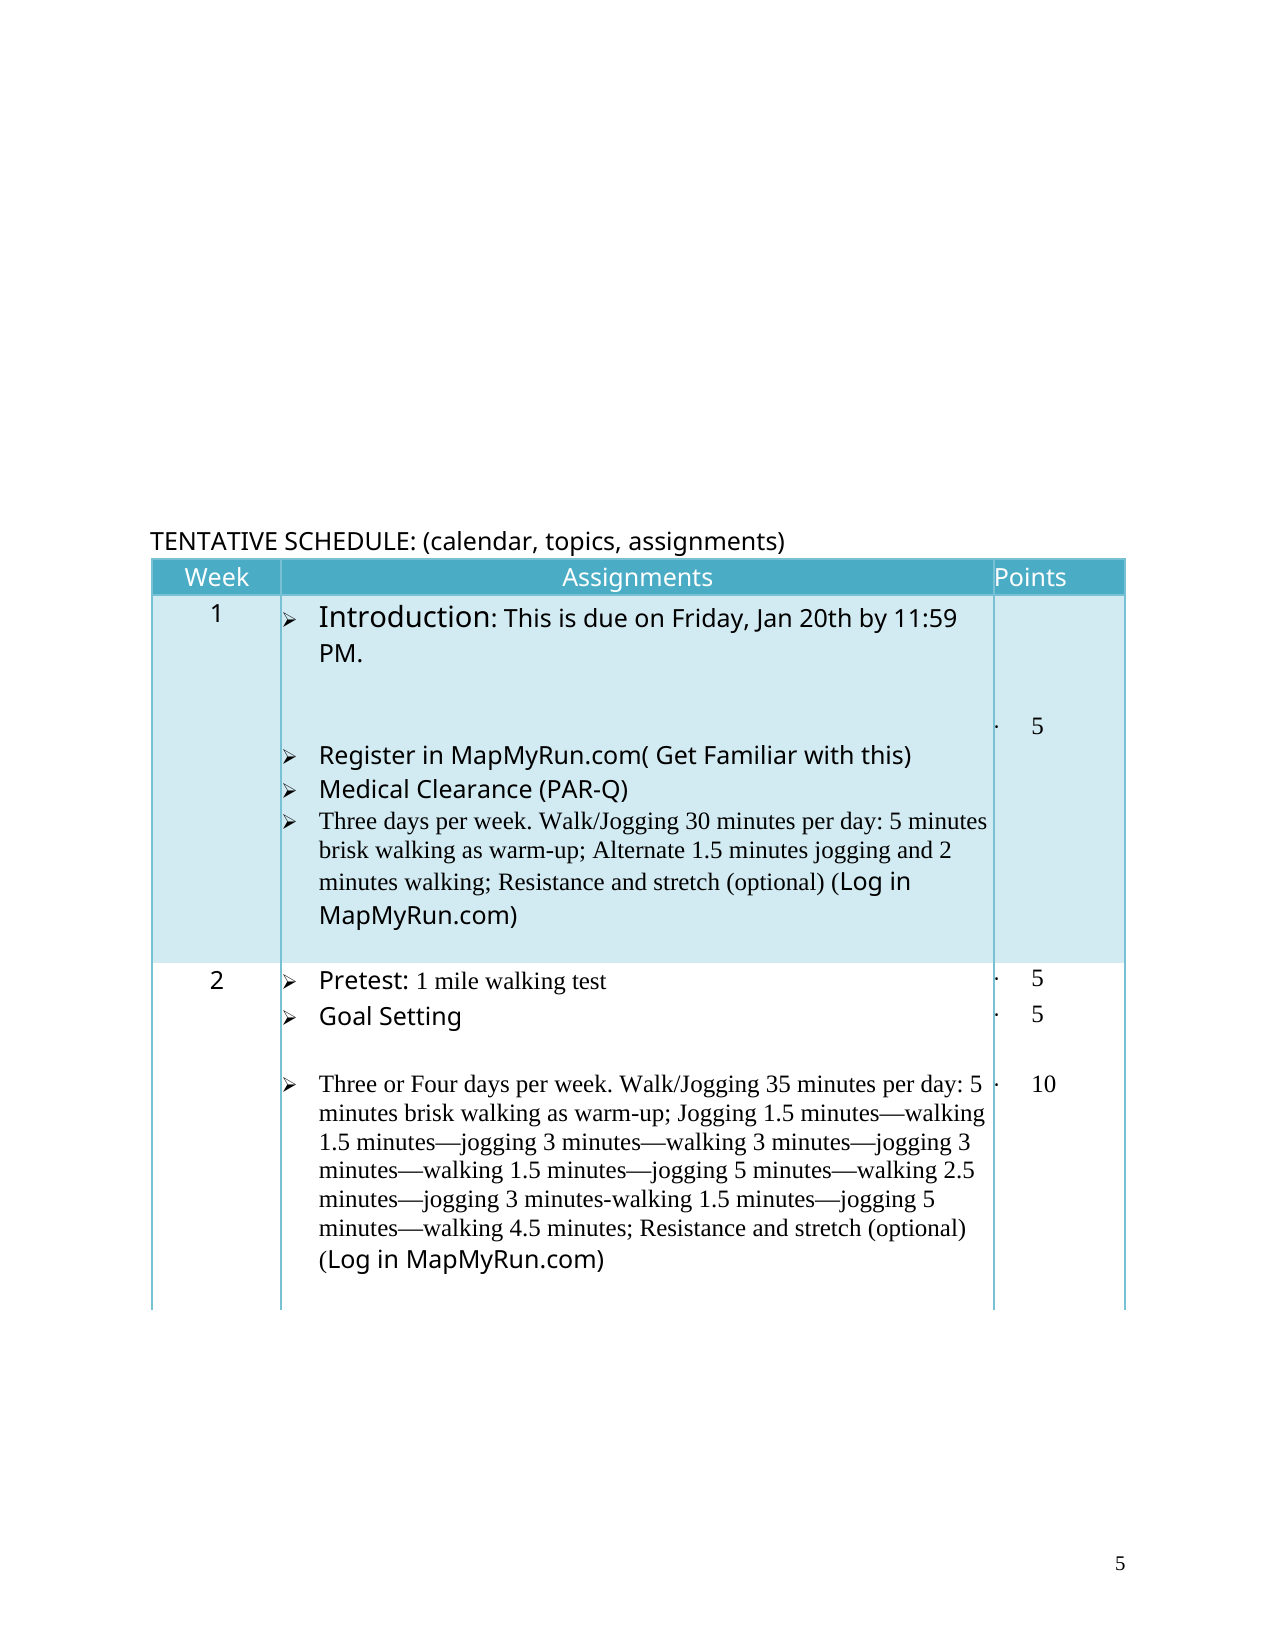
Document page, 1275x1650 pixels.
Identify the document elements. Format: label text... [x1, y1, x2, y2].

table_cell 5 [995, 963, 1124, 997]
table_header Week [153, 560, 280, 594]
table_cell 2 [153, 963, 280, 1310]
table_cell 1 [153, 596, 280, 963]
table_cell Introduction: This is due on Friday, Jan 20th by 11:59 PM. Register in MapMyRun.com( Get Familiar with this) Medical Clearance (PAR-Q) Three days per week. Walk/Jogging 30 minutes per day: 5 minutes brisk walking as warm-up; Alternate 1.5 minutes jogging and 2 minutes walking; Resistance and stretch (optional) (Log in MapMyRun.com) [282, 596, 993, 963]
table_cell Pretest: 1 mile walking test [282, 963, 993, 997]
table_cell 5 [995, 997, 1124, 1067]
table_cell 10 [995, 1067, 1124, 1310]
table_cell Three or Four days per week. Walk/Jogging 35 minutes per day: 5 minutes brisk walking as warm-up; Jogging 1.5 minutes—walking 1.5 minutes—jogging 3 minutes—walking 3 minutes—jogging 3 minutes—walking 1.5 minutes—jogging 5 minutes—walking 2.5 minutes—jogging 3 minutes-walking 1.5 minutes—jogging 5 minutes—walking 4.5 minutes; Resistance and stretch (optional) (Log in MapMyRun.com) [282, 1067, 993, 1310]
table_header Assignments [282, 560, 993, 594]
text TENTATIVE SCHEDULE: (calendar, topics, assignments) [150, 524, 1125, 558]
table_cell Goal Setting [282, 997, 993, 1067]
table_cell 5 [995, 596, 1124, 963]
table_header Points [995, 560, 1124, 594]
